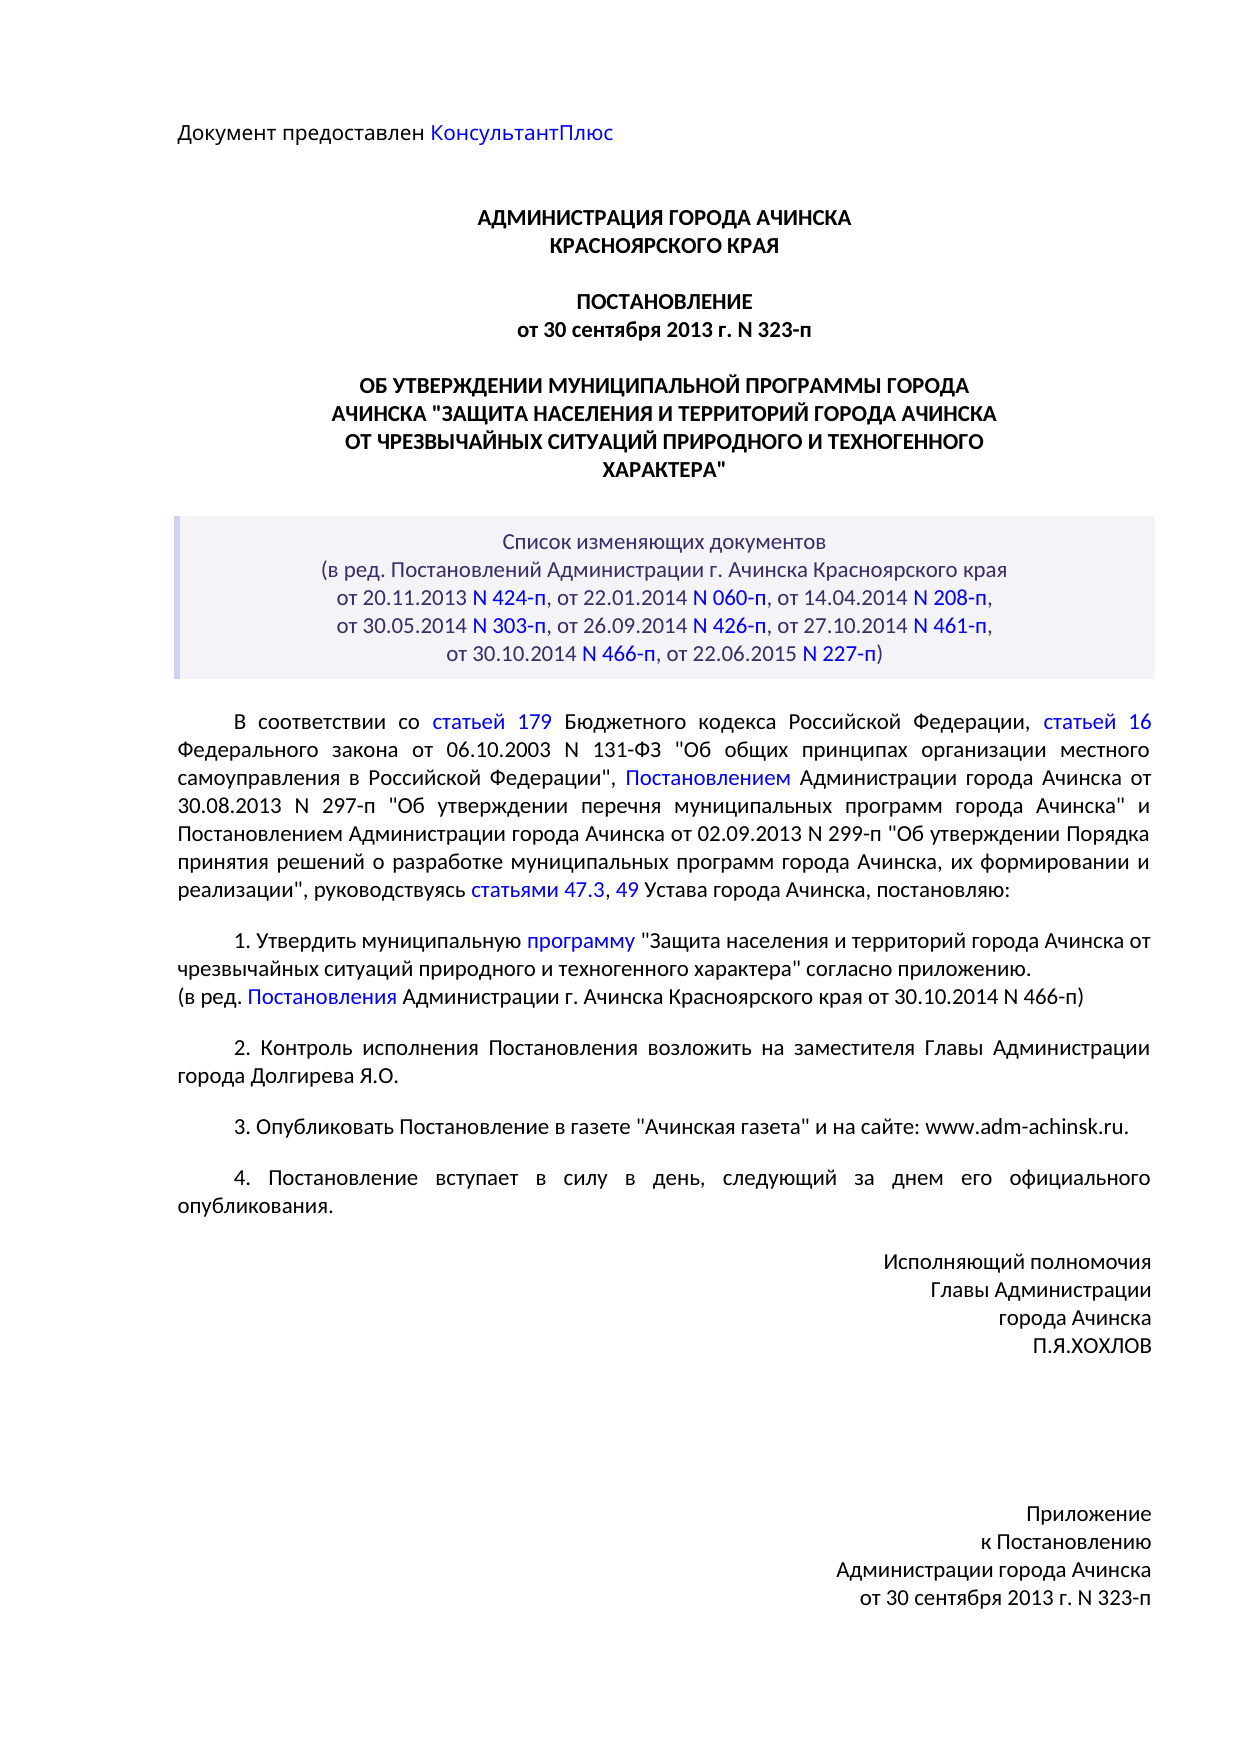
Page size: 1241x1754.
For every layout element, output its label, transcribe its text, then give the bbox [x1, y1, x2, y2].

text 1. Утвердить муниципальную программу "Защита населения и территорий города Ачинска от чрезвычайных ситуаций природного и техногенного характера" согласно приложению. [177, 926, 1152, 982]
title ХАРАКТЕРА" [177, 455, 1152, 483]
text к Постановлению [177, 1527, 1152, 1555]
text (в ред. Постановления Администрации г. Ачинска Красноярского края от 30.10.2014 N 466-п) [177, 982, 1152, 1010]
text Приложение [177, 1499, 1152, 1527]
text В соответствии со статьей 179 Бюджетного кодекса Российской Федерации, статьей 16 Федерального закона от 06.10.2003 N 131-ФЗ "Об общих принципах организации местного самоуправления в Российской Федерации", Постановлением Администрации города Ачинска от 30.08.2013 N 297-п "Об утверждении перечня муниципальных программ города Ачинска" и Постановлением Администрации города Ачинска от 02.09.2013 N 299-п "Об утверждении Порядка принятия решений о разработке муниципальных программ города Ачинска, их формировании и реализации", руководствуясь статьями 47.3, 49 Устава города Ачинска, постановляю: [177, 707, 1152, 903]
title ОБ УТВЕРЖДЕНИИ МУНИЦИПАЛЬНОЙ ПРОГРАММЫ ГОРОДА [177, 371, 1152, 399]
title КРАСНОЯРСКОГО КРАЯ [177, 231, 1152, 259]
text П.Я.ХОХЛОВ [177, 1331, 1152, 1359]
text 4. Постановление вступает в силу в день, следующий за днем его официального опубликования. [177, 1163, 1152, 1219]
title ОТ ЧРЕЗВЫЧАЙНЫХ СИТУАЦИЙ ПРИРОДНОГО И ТЕХНОГЕННОГО [177, 427, 1152, 455]
text 2. Контроль исполнения Постановления возложить на заместителя Главы Администрации города Долгирева Я.О. [177, 1033, 1152, 1089]
title Документ предоставлен КонсультантПлюс [177, 118, 1152, 175]
text Администрации города Ачинска [177, 1555, 1152, 1583]
text города Ачинска [177, 1303, 1152, 1331]
text от 30 сентября 2013 г. N 323-п [177, 1583, 1152, 1611]
text Главы Администрации [177, 1275, 1152, 1303]
title от 30 сентября 2013 г. N 323-п [177, 315, 1152, 343]
text Исполняющий полномочия [177, 1247, 1152, 1275]
table_header Список изменяющих документов (в ред. Постановлений Администрации г. Ачинска Красноярского края от 20.11.2013 N 424-п, от 22.01.2014 N 060-п, от 14.04.2014 N 208-п, от 30.05.2014 N 303-п, от 26.09.2014 N 426-п, от 27.10.2014 N 461-п, от 30.10.2014 N 466-п, от 22.06.2015 N 227-п) [180, 516, 1149, 679]
title ПОСТАНОВЛЕНИЕ [177, 287, 1152, 315]
title АЧИНСКА "ЗАЩИТА НАСЕЛЕНИЯ И ТЕРРИТОРИЙ ГОРОДА АЧИНСКА [177, 399, 1152, 427]
title АДМИНИСТРАЦИЯ ГОРОДА АЧИНСКА [177, 203, 1152, 231]
text 3. Опубликовать Постановление в газете "Ачинская газета" и на сайте: www.adm-achinsk.ru. [177, 1112, 1152, 1140]
